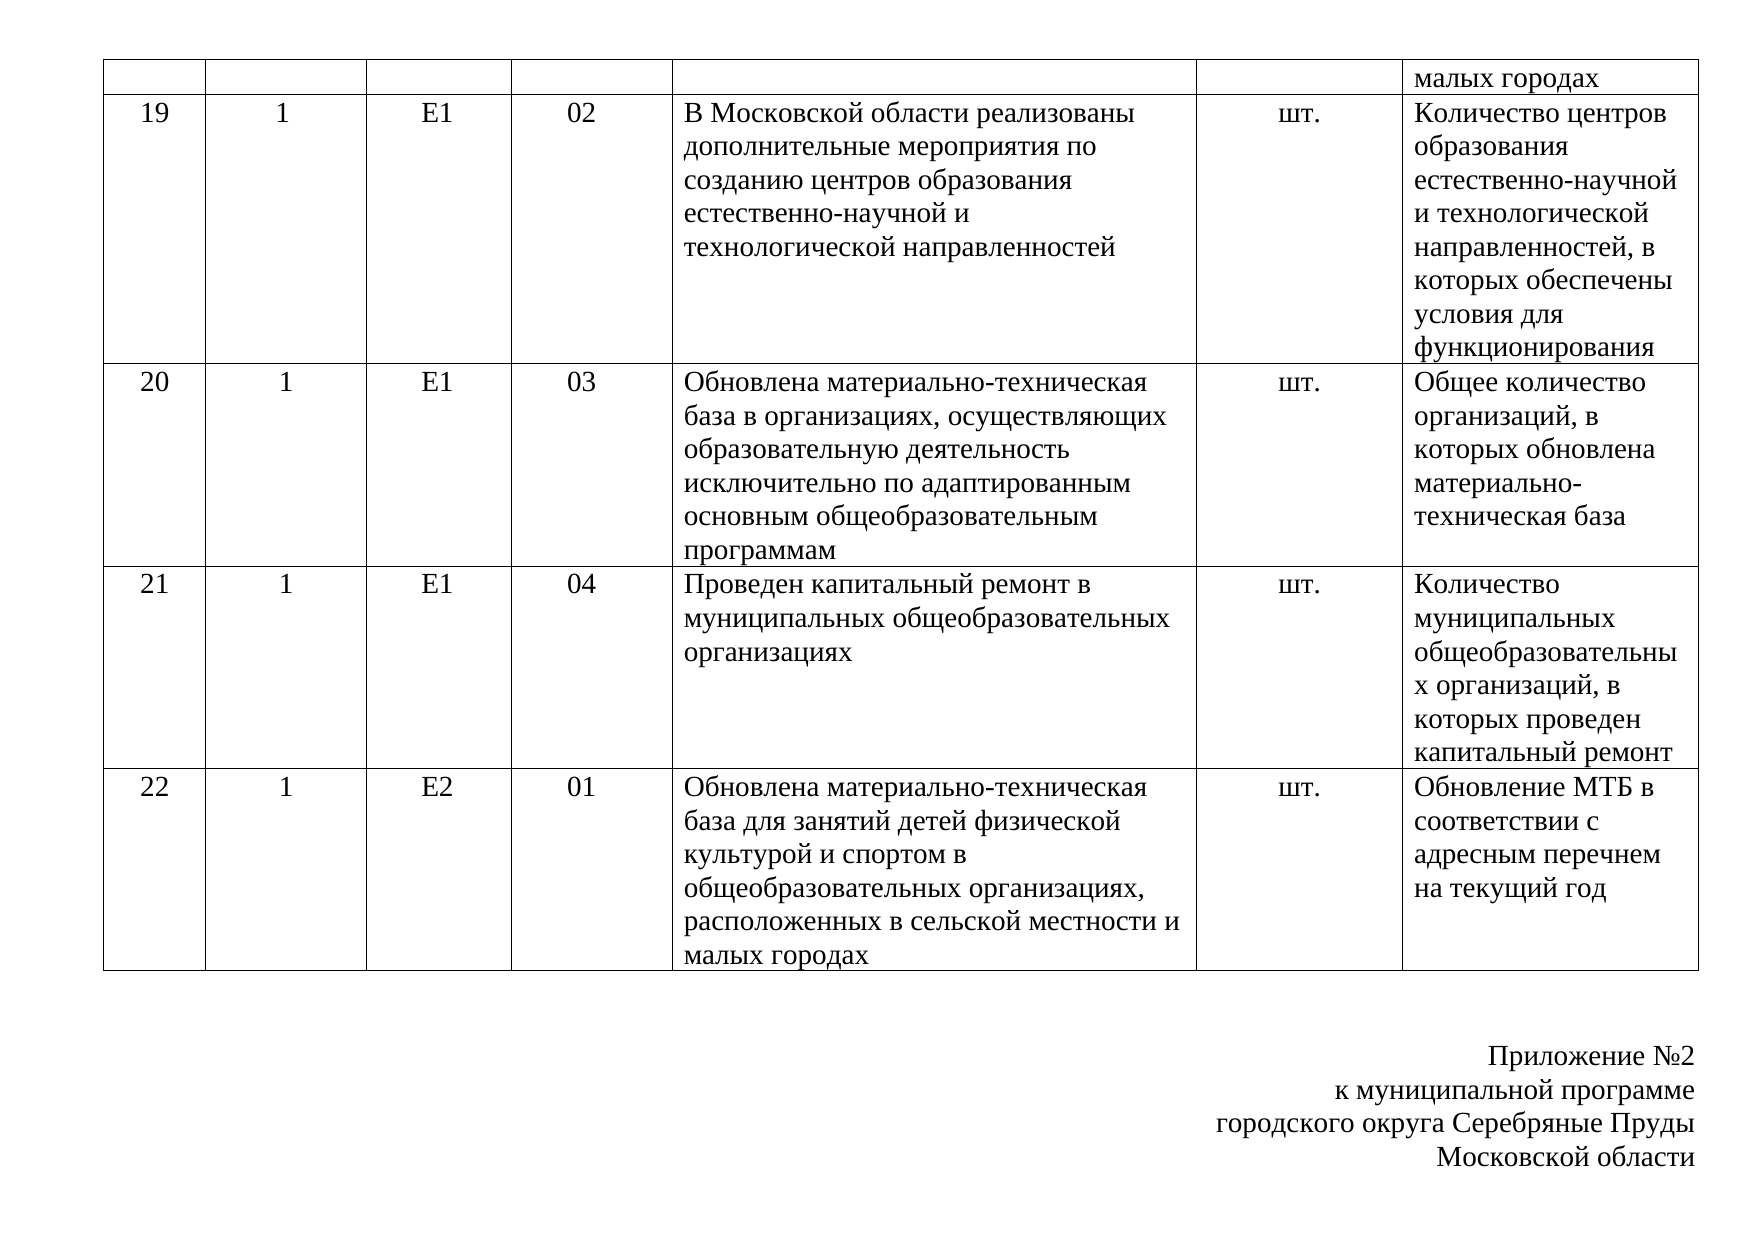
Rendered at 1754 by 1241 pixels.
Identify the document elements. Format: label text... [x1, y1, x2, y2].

text Приложение №2 [118, 1038, 1695, 1072]
text Московской области [118, 1139, 1695, 1173]
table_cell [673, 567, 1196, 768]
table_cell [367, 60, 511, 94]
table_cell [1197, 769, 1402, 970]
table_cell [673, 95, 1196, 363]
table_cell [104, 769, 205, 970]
text к муниципальной программе [118, 1072, 1695, 1106]
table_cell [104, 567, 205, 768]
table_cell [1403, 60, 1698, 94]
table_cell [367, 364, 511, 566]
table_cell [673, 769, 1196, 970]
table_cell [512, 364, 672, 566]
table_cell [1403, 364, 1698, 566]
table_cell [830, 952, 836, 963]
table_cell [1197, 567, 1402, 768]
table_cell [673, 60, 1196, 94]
text городского округа Серебряные Пруды [118, 1106, 1695, 1139]
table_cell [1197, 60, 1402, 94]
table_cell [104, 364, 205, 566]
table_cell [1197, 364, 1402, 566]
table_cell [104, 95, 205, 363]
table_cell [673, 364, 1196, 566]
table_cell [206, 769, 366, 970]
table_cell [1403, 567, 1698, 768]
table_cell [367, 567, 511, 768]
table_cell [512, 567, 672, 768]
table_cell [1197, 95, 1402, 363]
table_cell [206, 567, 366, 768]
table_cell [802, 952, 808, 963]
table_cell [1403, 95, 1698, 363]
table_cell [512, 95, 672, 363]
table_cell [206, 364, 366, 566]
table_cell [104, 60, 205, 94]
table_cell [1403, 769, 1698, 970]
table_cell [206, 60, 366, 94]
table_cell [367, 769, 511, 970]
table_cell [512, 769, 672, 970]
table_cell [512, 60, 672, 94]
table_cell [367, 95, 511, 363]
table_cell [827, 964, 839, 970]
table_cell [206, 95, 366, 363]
